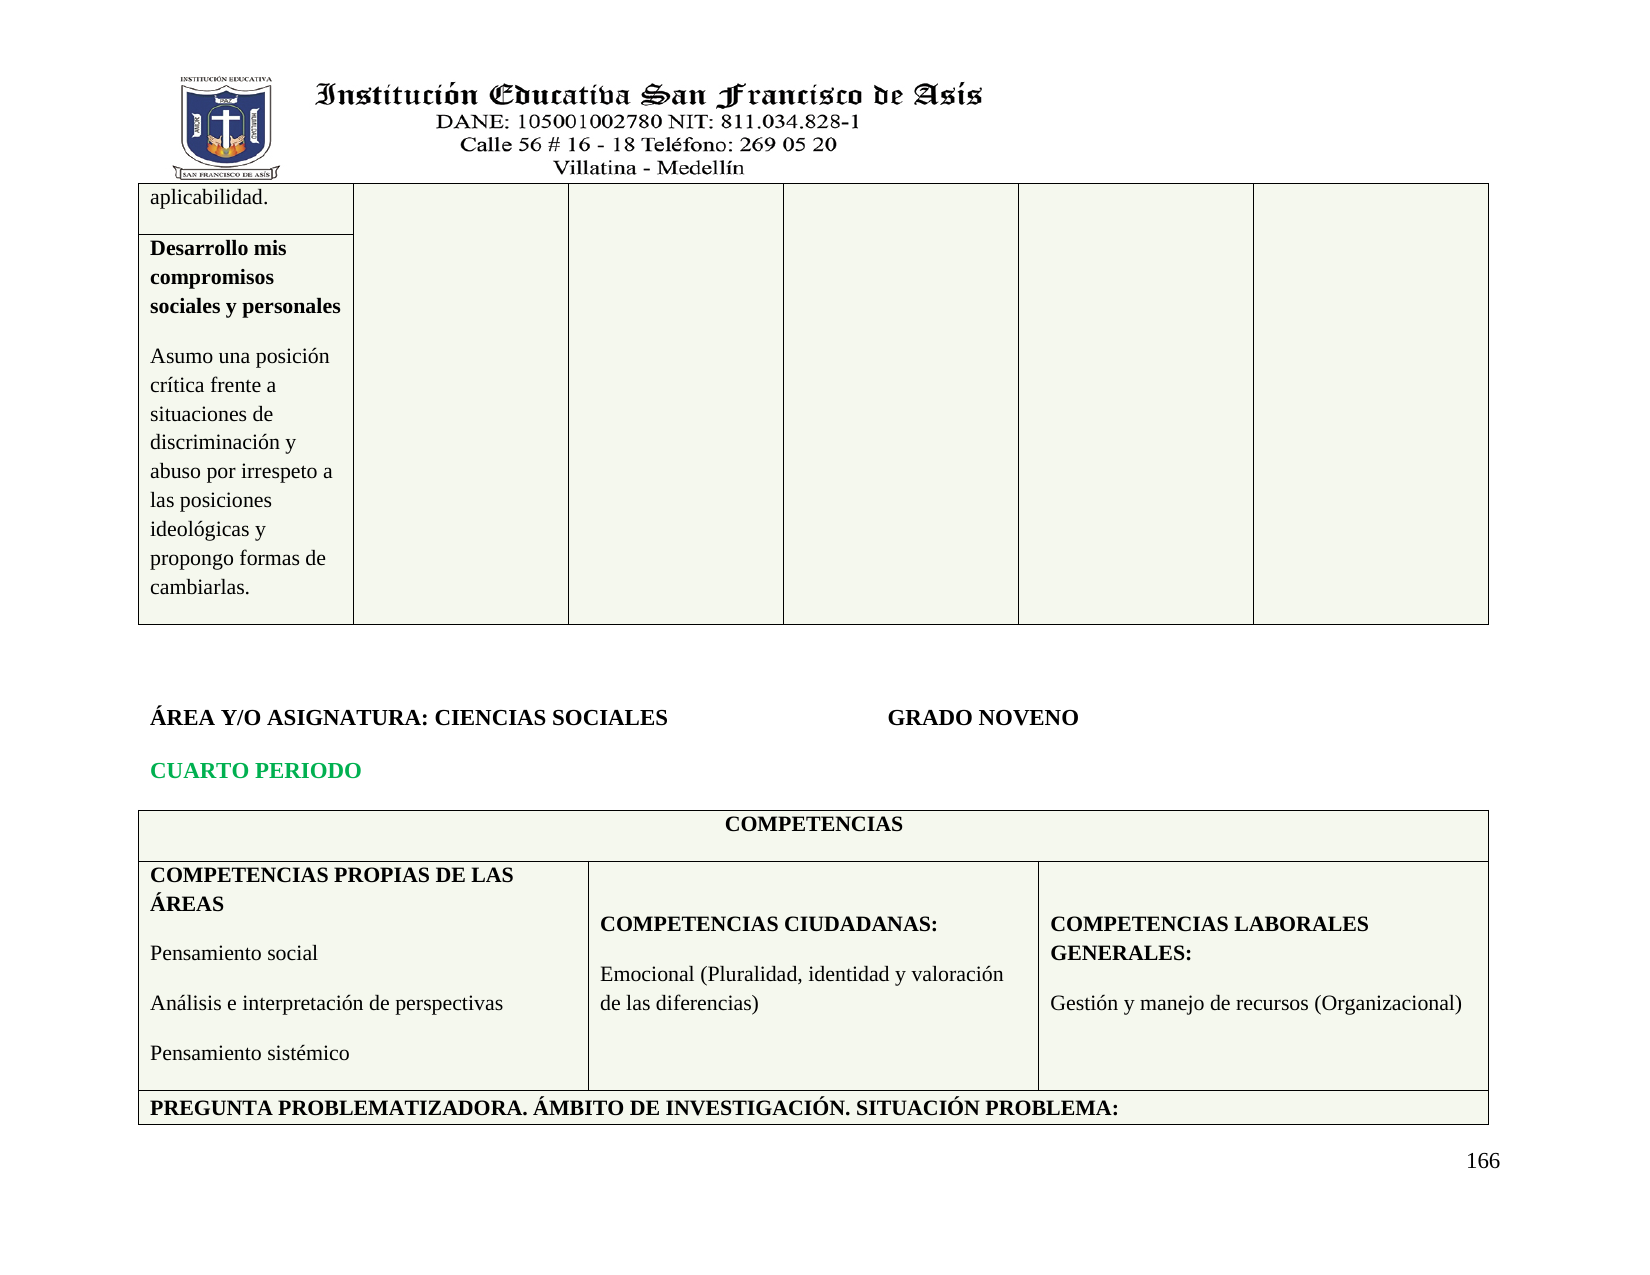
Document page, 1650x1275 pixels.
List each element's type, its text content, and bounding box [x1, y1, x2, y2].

table_cell COMPETENCIAS PROPIAS DE LAS ÁREAS Pensamiento social Análisis e interpretación de perspectivas Pensamiento sistémico [139, 862, 588, 1090]
table_cell COMPETENCIAS LABORALES GENERALES: Gestión y manejo de recursos (Organizacional) [1039, 862, 1488, 1090]
picture [150, 73, 1070, 183]
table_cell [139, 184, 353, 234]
text ÁREA Y/O ASIGNATURA: CIENCIAS SOCIALES GRADO NOVENO [150, 704, 1500, 731]
text CUARTO PERIODO [150, 757, 1500, 783]
table_cell COMPETENCIAS CIUDADANAS: Emocional (Pluralidad, identidad y valoración de las diferencias) [589, 862, 1038, 1090]
table_cell Desarrollo mis compromisos sociales y personales Asumo una posición crítica frente a situaciones de discriminación y abuso por irrespeto a las posiciones ideológicas y propongo formas de cambiarlas. [139, 235, 353, 624]
table_header COMPETENCIAS [139, 811, 1488, 861]
